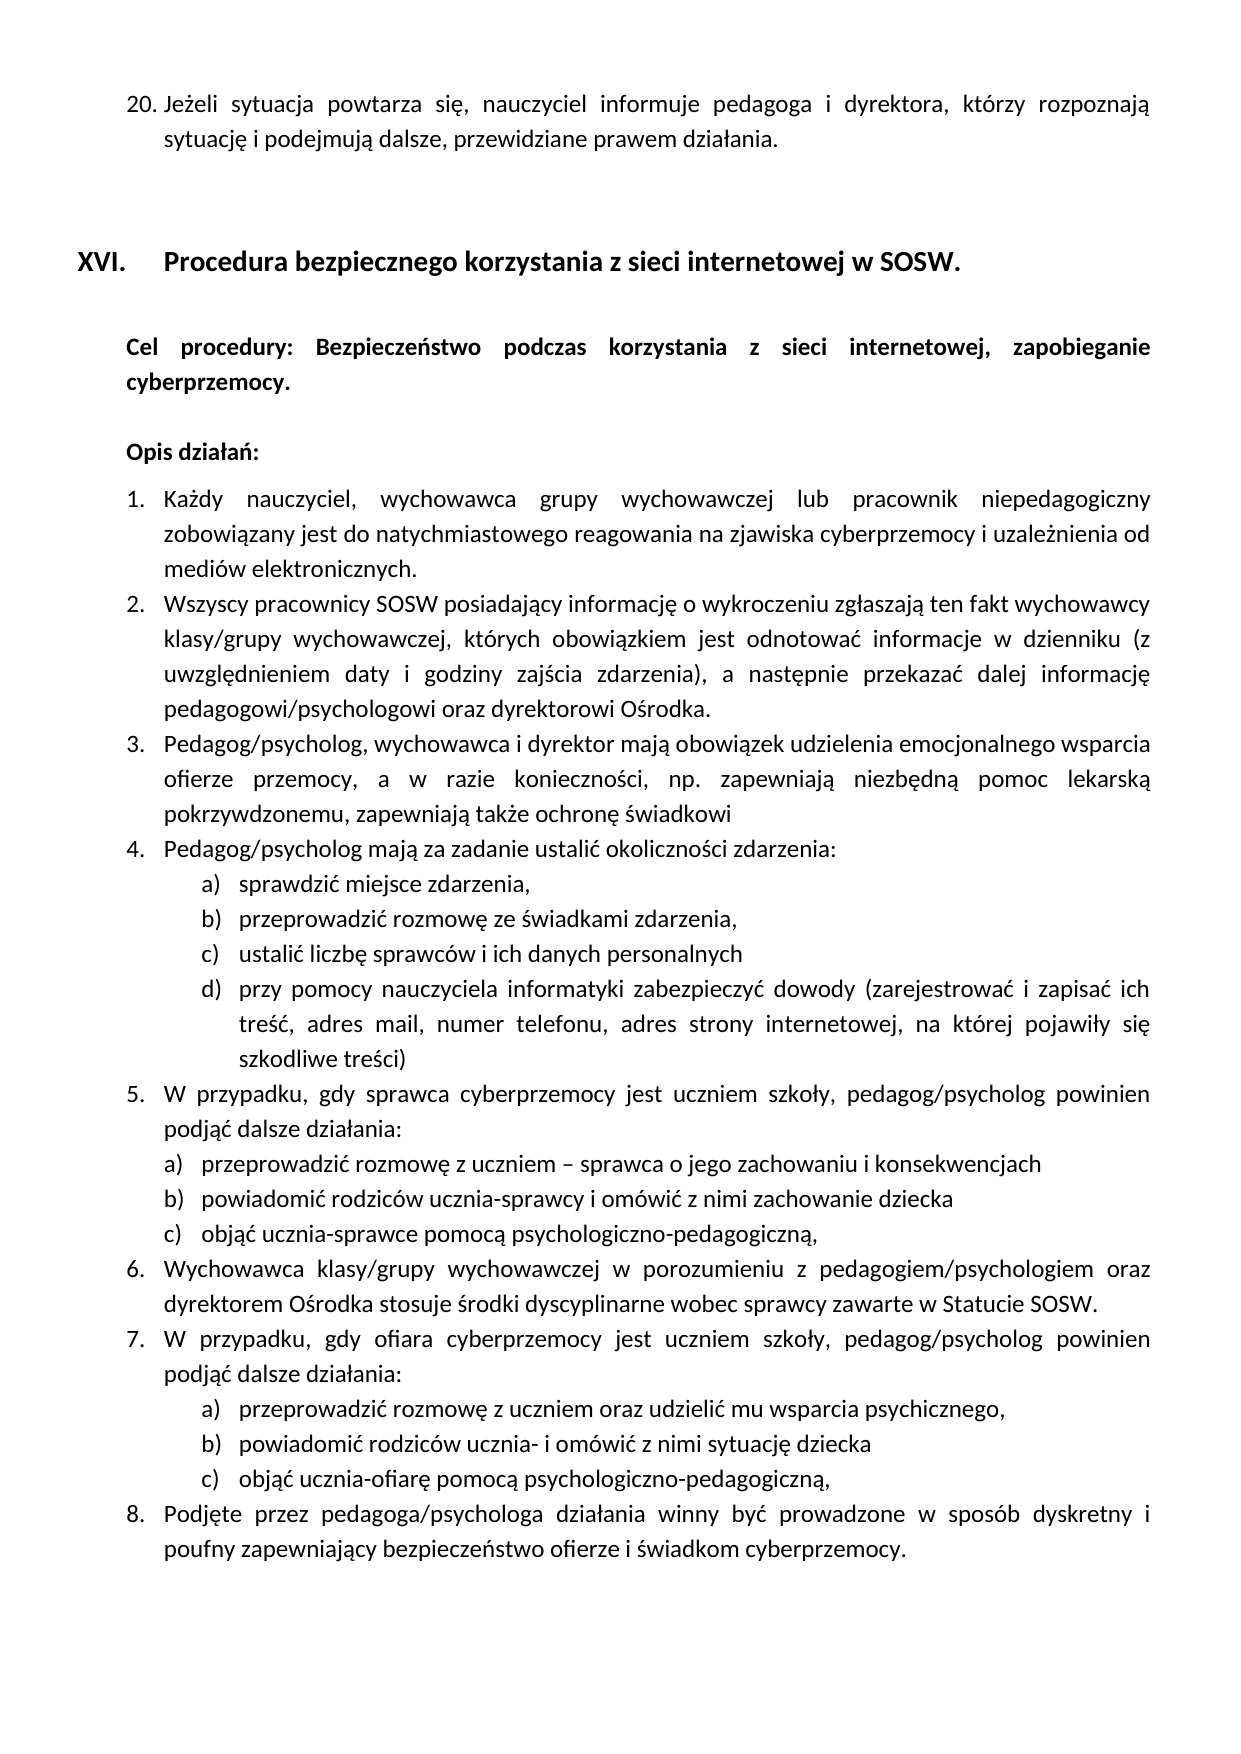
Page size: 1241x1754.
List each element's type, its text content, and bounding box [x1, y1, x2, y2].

list Podjęte przez pedagoga/psychologa działania winny być prowadzone w sposób dyskretny i poufny zapewniający bezpieczeństwo ofierze i świadkom cyberprzemocy. [126, 1498, 1152, 1563]
list Wszyscy pracownicy SOSW posiadający informację o wykroczeniu zgłaszają ten fakt wychowawcy klasy/grupy wychowawczej, których obowiązkiem jest odnotować informacje w dzienniku (z uwzględnieniem daty i godziny zajścia zdarzenia), a następnie przekazać dalej informację pedagogowi/psychologowi oraz dyrektorowi Ośrodka. [126, 588, 1152, 723]
list objąć ucznia-ofiarę pomocą psychologiczno-pedagogiczną, [201, 1463, 1152, 1493]
list Procedura bezpiecznego korzystania z sieci internetowej w SOSW. [126, 243, 1152, 278]
list ustalić liczbę sprawców i ich danych personalnych [201, 938, 1152, 968]
list Pedagog/psycholog, wychowawca i dyrektor mają obowiązek udzielenia emocjonalnego wsparcia ofierze przemocy, a w razie konieczności, np. zapewniają niezbędną pomoc lekarską pokrzywdzonemu, zapewniają także ochronę świadkowi [126, 728, 1152, 828]
list Jeżeli sytuacja powtarza się, nauczyciel informuje pedagoga i dyrektora, którzy rozpoznają sytuację i podejmują dalsze, przewidziane prawem działania. [126, 89, 1152, 154]
list sprawdzić miejsce zdarzenia, [201, 868, 1152, 898]
text Opis działań: [89, 436, 1152, 467]
text Cel procedury: Bezpieczeństwo podczas korzystania z sieci internetowej, zapobieganie cyberprzemocy. [126, 331, 1152, 397]
list przeprowadzić rozmowę ze świadkami zdarzenia, [201, 903, 1152, 933]
list przeprowadzić rozmowę z uczniem – sprawca o jego zachowaniu i konsekwencjach [164, 1148, 1152, 1178]
list Pedagog/psycholog mają za zadanie ustalić okoliczności zdarzenia: [126, 833, 1152, 863]
list przeprowadzić rozmowę z uczniem oraz udzielić mu wsparcia psychicznego, [201, 1393, 1152, 1423]
list Każdy nauczyciel, wychowawca grupy wychowawczej lub pracownik niepedagogiczny zobowiązany jest do natychmiastowego reagowania na zjawiska cyberprzemocy i uzależnienia od mediów elektronicznych. [126, 483, 1152, 583]
list W przypadku, gdy sprawca cyberprzemocy jest uczniem szkoły, pedagog/psycholog powinien podjąć dalsze działania: [126, 1078, 1152, 1143]
list przy pomocy nauczyciela informatyki zabezpieczyć dowody (zarejestrować i zapisać ich treść, adres mail, numer telefonu, adres strony internetowej, na której pojawiły się szkodliwe treści) [201, 973, 1152, 1073]
list Wychowawca klasy/grupy wychowawczej w porozumieniu z pedagogiem/psychologiem oraz dyrektorem Ośrodka stosuje środki dyscyplinarne wobec sprawcy zawarte w Statucie SOSW. [126, 1253, 1152, 1318]
list powiadomić rodziców ucznia-sprawcy i omówić z nimi zachowanie dziecka [164, 1183, 1152, 1213]
list W przypadku, gdy ofiara cyberprzemocy jest uczniem szkoły, pedagog/psycholog powinien podjąć dalsze działania: [126, 1323, 1152, 1388]
list objąć ucznia-sprawce pomocą psychologiczno-pedagogiczną, [164, 1218, 1152, 1248]
list powiadomić rodziców ucznia- i omówić z nimi sytuację dziecka [201, 1428, 1152, 1458]
